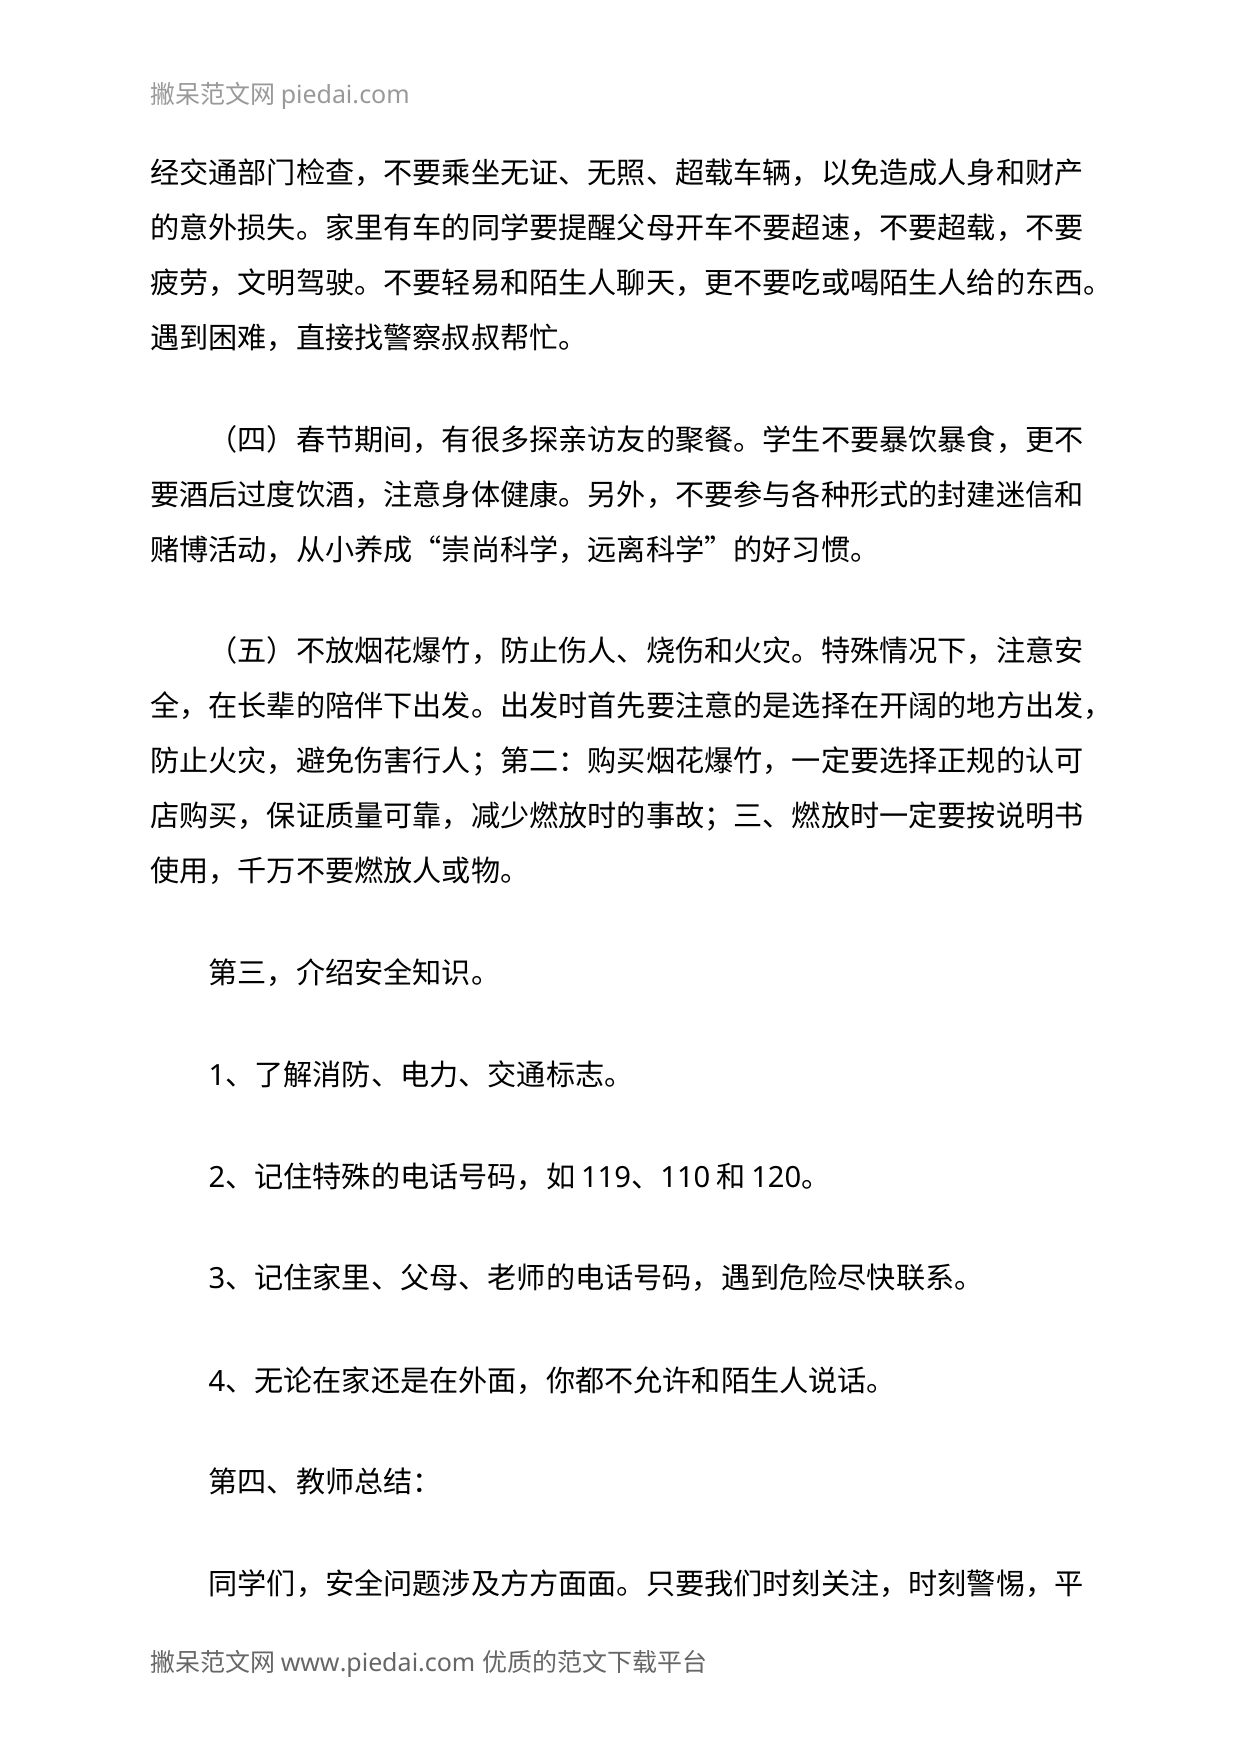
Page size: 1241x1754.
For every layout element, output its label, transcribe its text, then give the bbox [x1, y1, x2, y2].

text 4、无论在家还是在外面，你都不允许和陌生人说话。 [150, 1357, 1090, 1399]
text 2、记住特殊的电话号码，如119、110和120。 [150, 1153, 1090, 1196]
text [150, 1561, 1090, 1603]
text 第三，介绍安全知识。 [150, 949, 1090, 992]
text 1、了解消防、电力、交通标志。 [150, 1051, 1090, 1093]
text （四）春节期间，有很多探亲访友的聚餐。学生不要暴饮暴食，更不要酒后过度饮酒，注意身体健康。另外，不要参与各种形式的封建迷信和赌博活动，从小养成“崇尚科学，远离科学”的好习惯。 [150, 416, 1090, 568]
text 3、记住家里、父母、老师的电话号码，遇到危险尽快联系。 [150, 1255, 1090, 1297]
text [150, 150, 1090, 357]
text 第四、教师总结： [150, 1459, 1090, 1501]
text （五）不放烟花爆竹，防止伤人、烧伤和火灾。特殊情况下，注意安全，在长辈的陪伴下出发。出发时首先要注意的是选择在开阔的地方出发，防止火灾，避免伤害行人；第二：购买烟花爆竹，一定要选择正规的认可店购买，保证质量可靠，减少燃放时的事故；三、燃放时一定要按说明书使用，千万不要燃放人或物。 [150, 628, 1090, 890]
